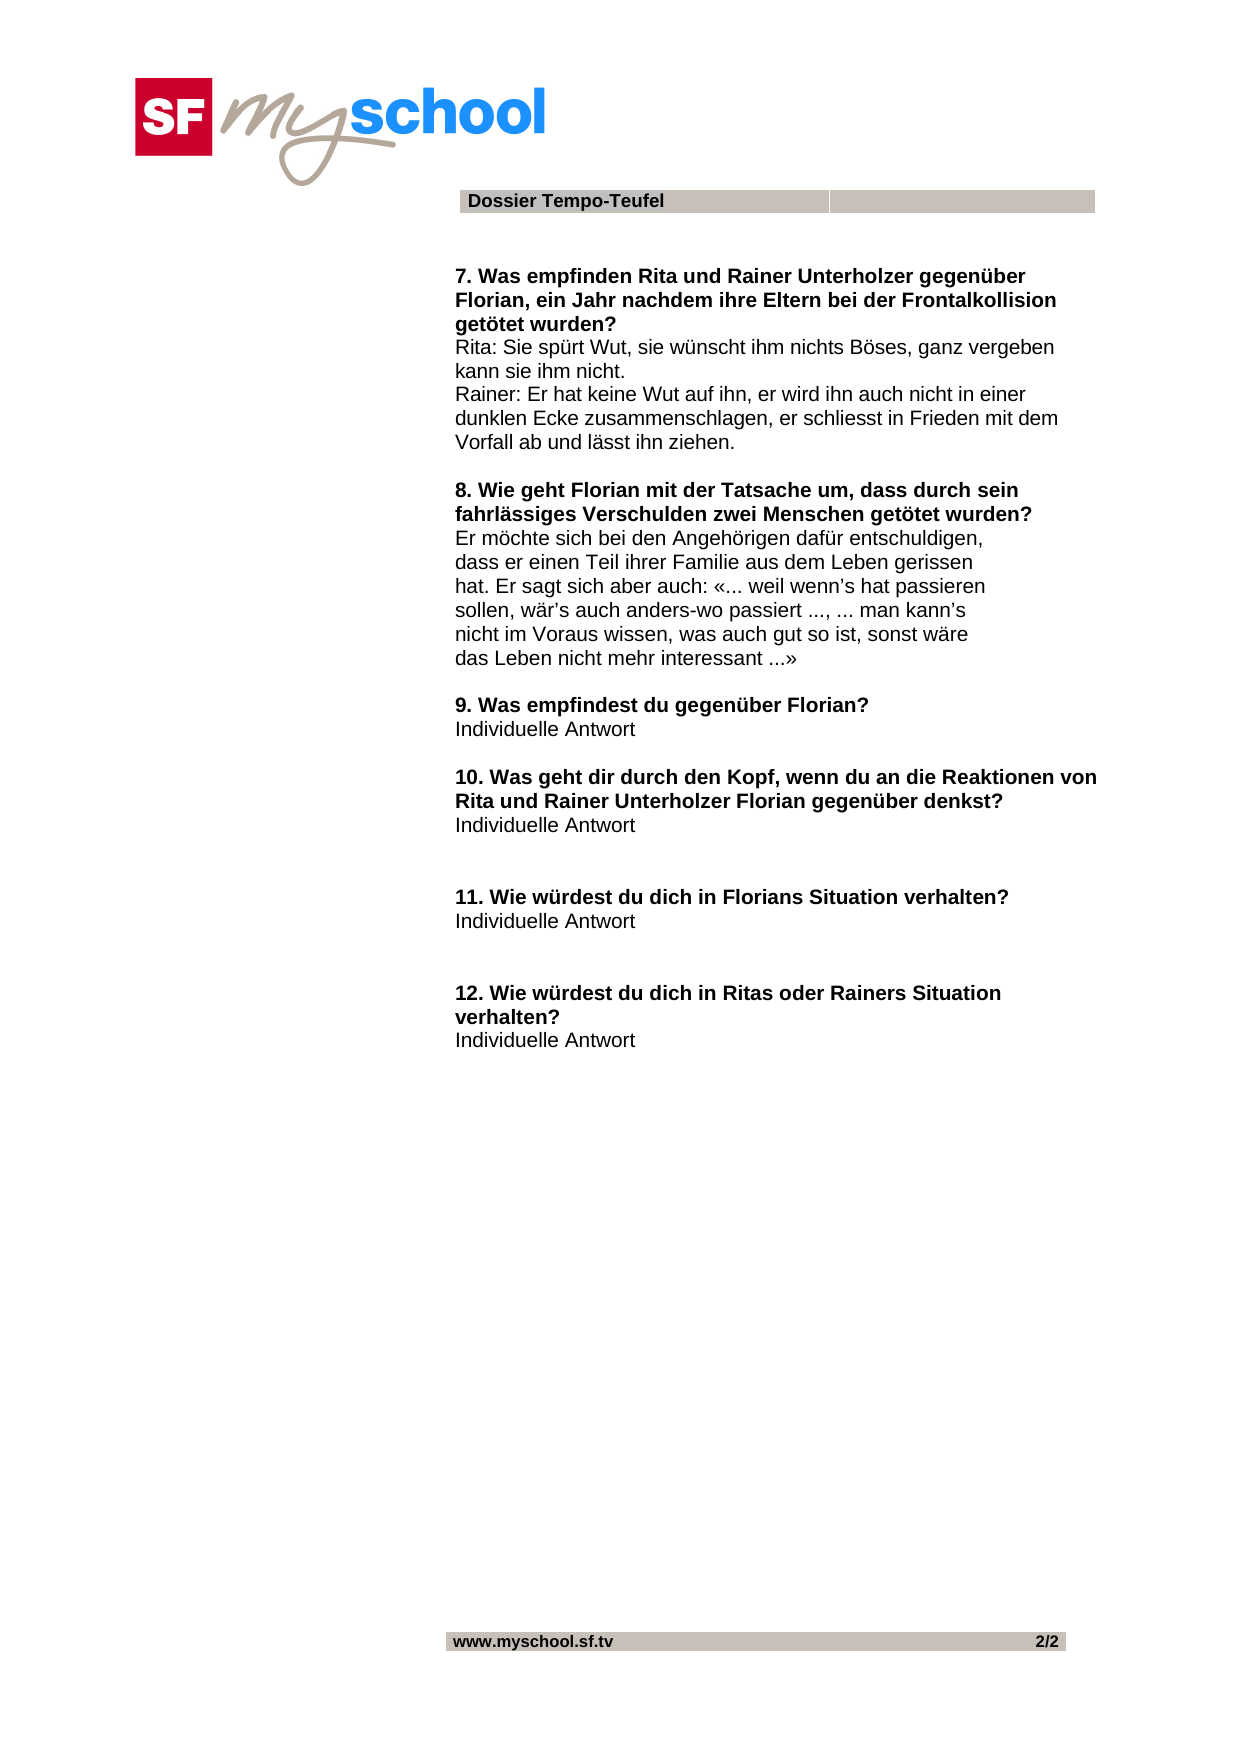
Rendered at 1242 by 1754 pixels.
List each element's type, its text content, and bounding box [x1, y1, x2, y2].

text Individuelle Antwort [455, 717, 1108, 741]
text Rainer: Er hat keine Wut auf ihn, er wird ihn auch nicht in einer dunklen Ecke zusammenschlagen, er schliesst in Frieden mit dem Vorfall ab und lässt ihn ziehen. [455, 383, 1074, 454]
text Individuelle Antwort [455, 813, 1108, 837]
text 7. Was empfinden Rita und Rainer Unterholzer gegenüber Florian, ein Jahr nachdem ihre Eltern bei der Frontalkollision getötet wurden? [455, 264, 1074, 335]
text Individuelle Antwort [455, 909, 1108, 933]
text 11. Wie würdest du dich in Florians Situation verhalten? [455, 885, 1108, 909]
picture [135, 75, 545, 190]
text Rita: Sie spürt Wut, sie wünscht ihm nichts Böses, ganz vergeben kann sie ihm nicht. [455, 335, 1074, 383]
text Rita und Rainer Unterholzer Florian gegenüber denkst? [455, 789, 1108, 813]
text Er möchte sich bei den Angehörigen dafür entschuldigen, dass er einen Teil ihrer Familie aus dem Leben gerissen hat. Er sagt sich aber auch: «... weil wenn’s hat passieren sollen, wär’s auch anders-wo passiert ..., ... man kann’s nicht im Voraus wissen, was auch gut so ist, sonst wäre das Leben nicht mehr interessant ...» [455, 526, 999, 669]
text 9. Was empfindest du gegenüber Florian? [455, 693, 1108, 717]
text Individuelle Antwort [455, 1028, 1108, 1052]
text 12. Wie würdest du dich in Ritas oder Rainers Situation verhalten? [455, 981, 1108, 1028]
text 10. Was geht dir durch den Kopf, wenn du an die Reaktionen von [455, 765, 1108, 789]
text 8. Wie geht Florian mit der Tatsache um, dass durch sein fahrlässiges Verschulden zwei Menschen getötet wurden? [455, 478, 1095, 526]
